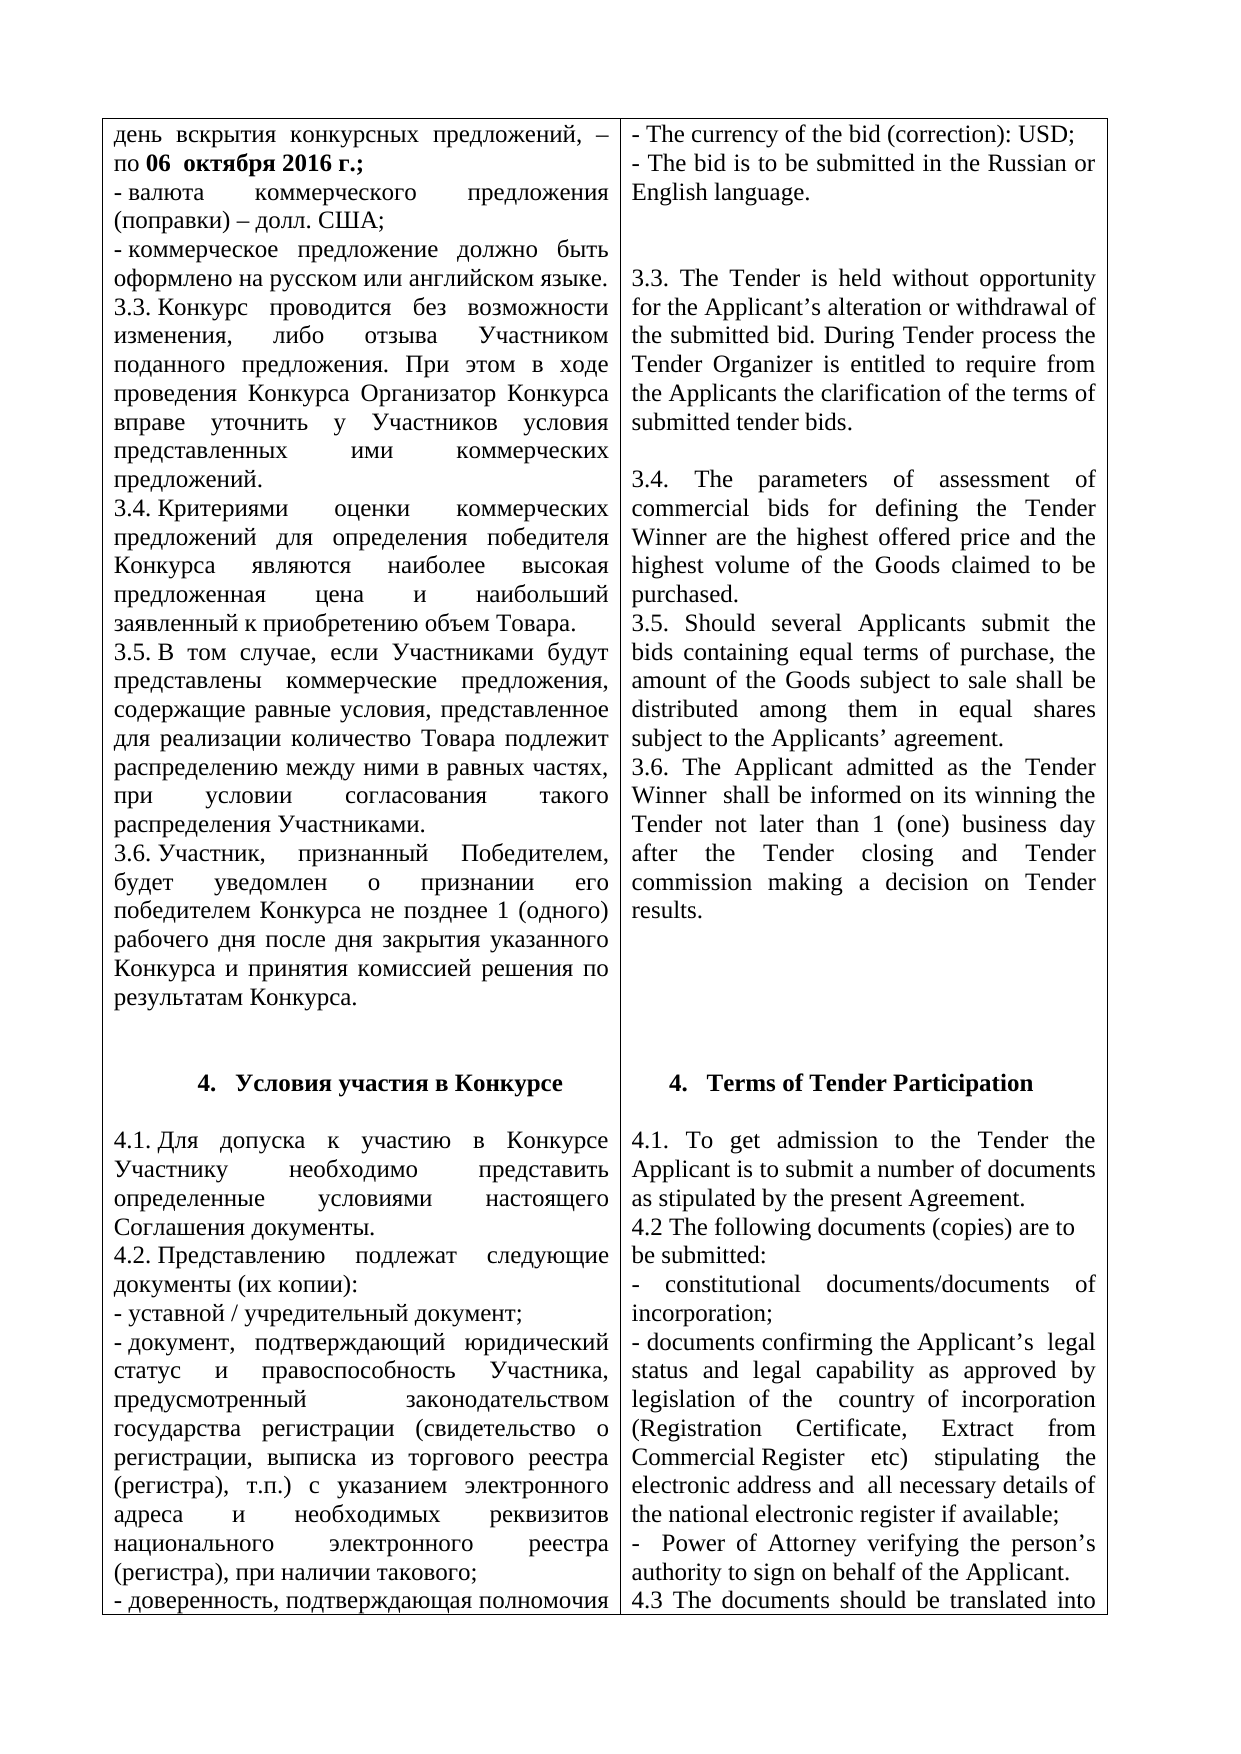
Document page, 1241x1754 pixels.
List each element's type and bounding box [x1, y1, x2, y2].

table_header [621, 119, 1107, 1614]
table_header [103, 119, 620, 1614]
